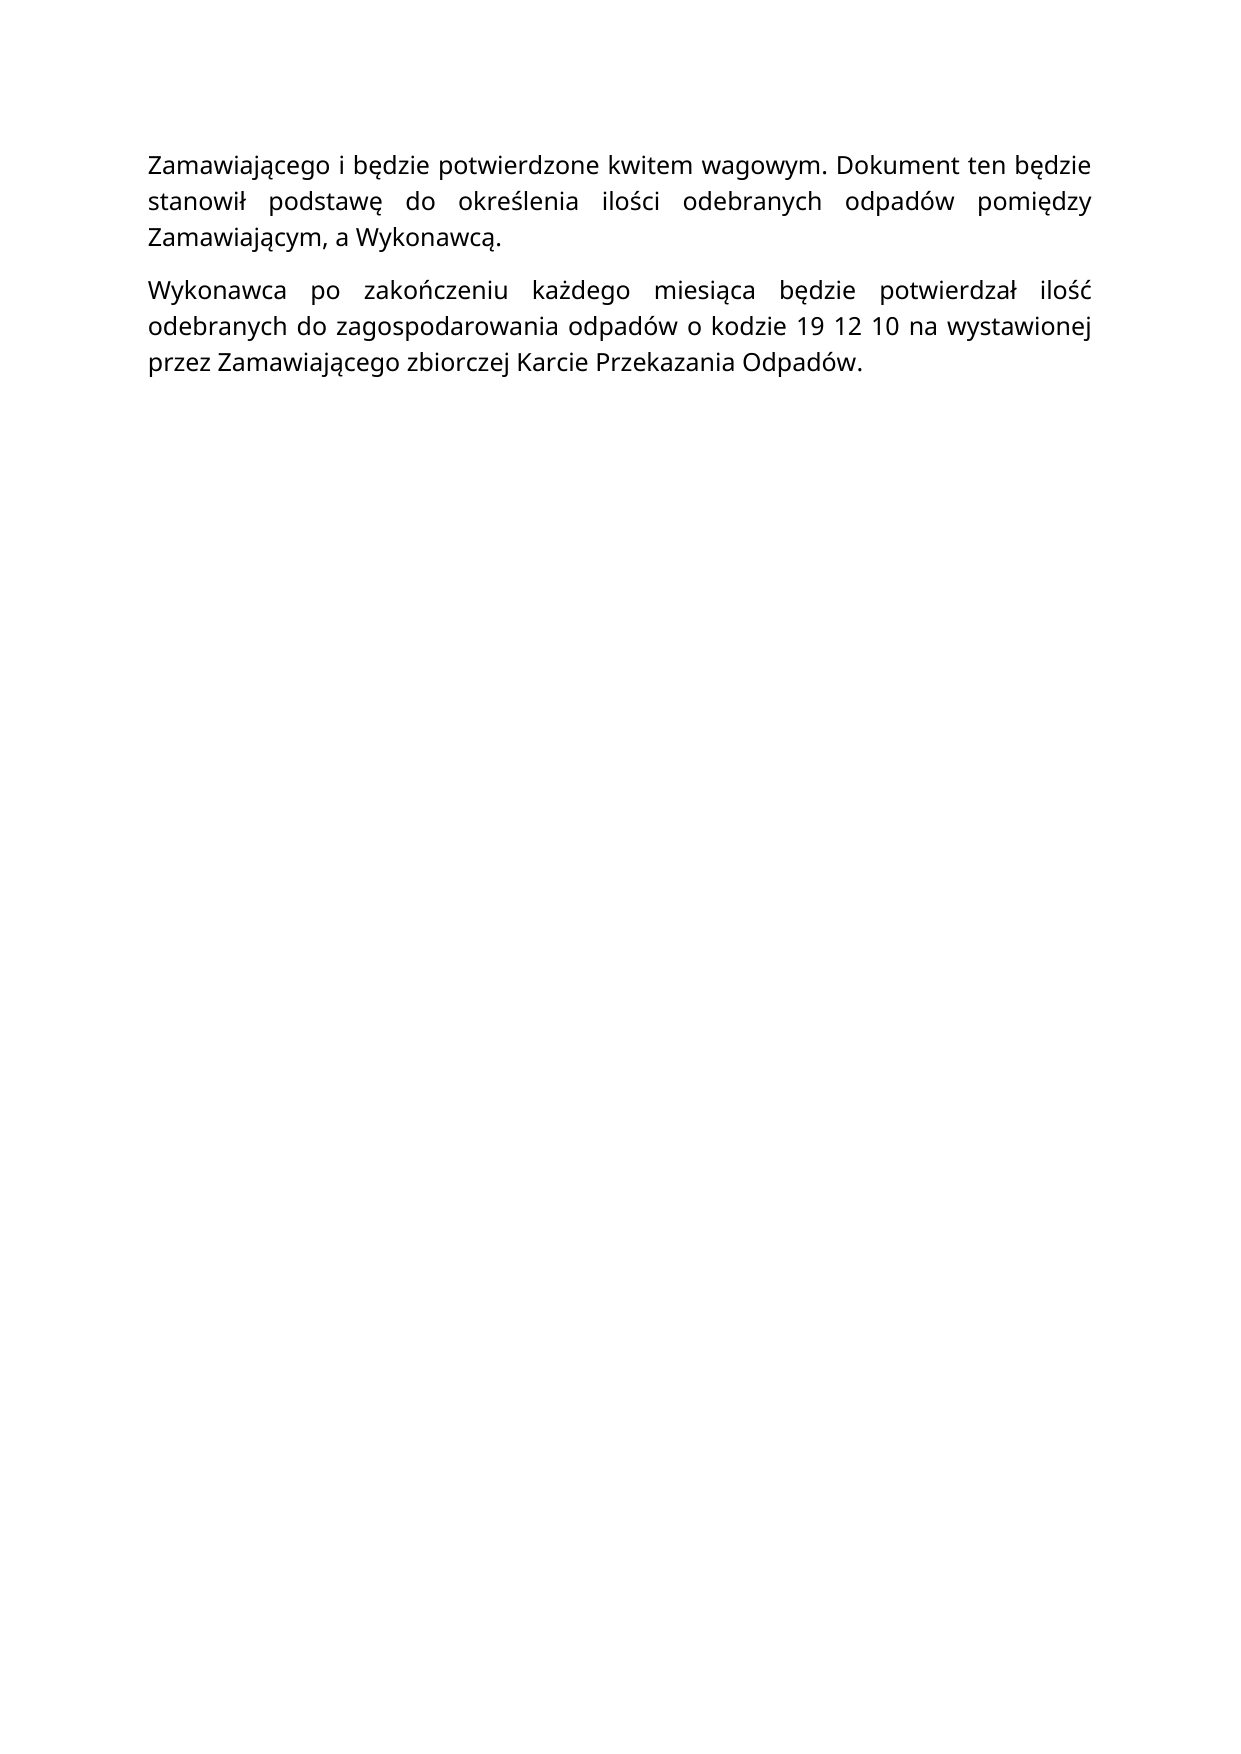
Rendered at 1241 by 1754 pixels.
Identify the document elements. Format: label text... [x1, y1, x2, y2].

text Wykonawca po zakończeniu każdego miesiąca będzie potwierdzał ilość odebranych do zagospodarowania odpadów o kodzie 19 12 10 na wystawionej przez Zamawiającego zbiorczej Karcie Przekazania Odpadów. [148, 272, 1093, 378]
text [148, 148, 1093, 254]
